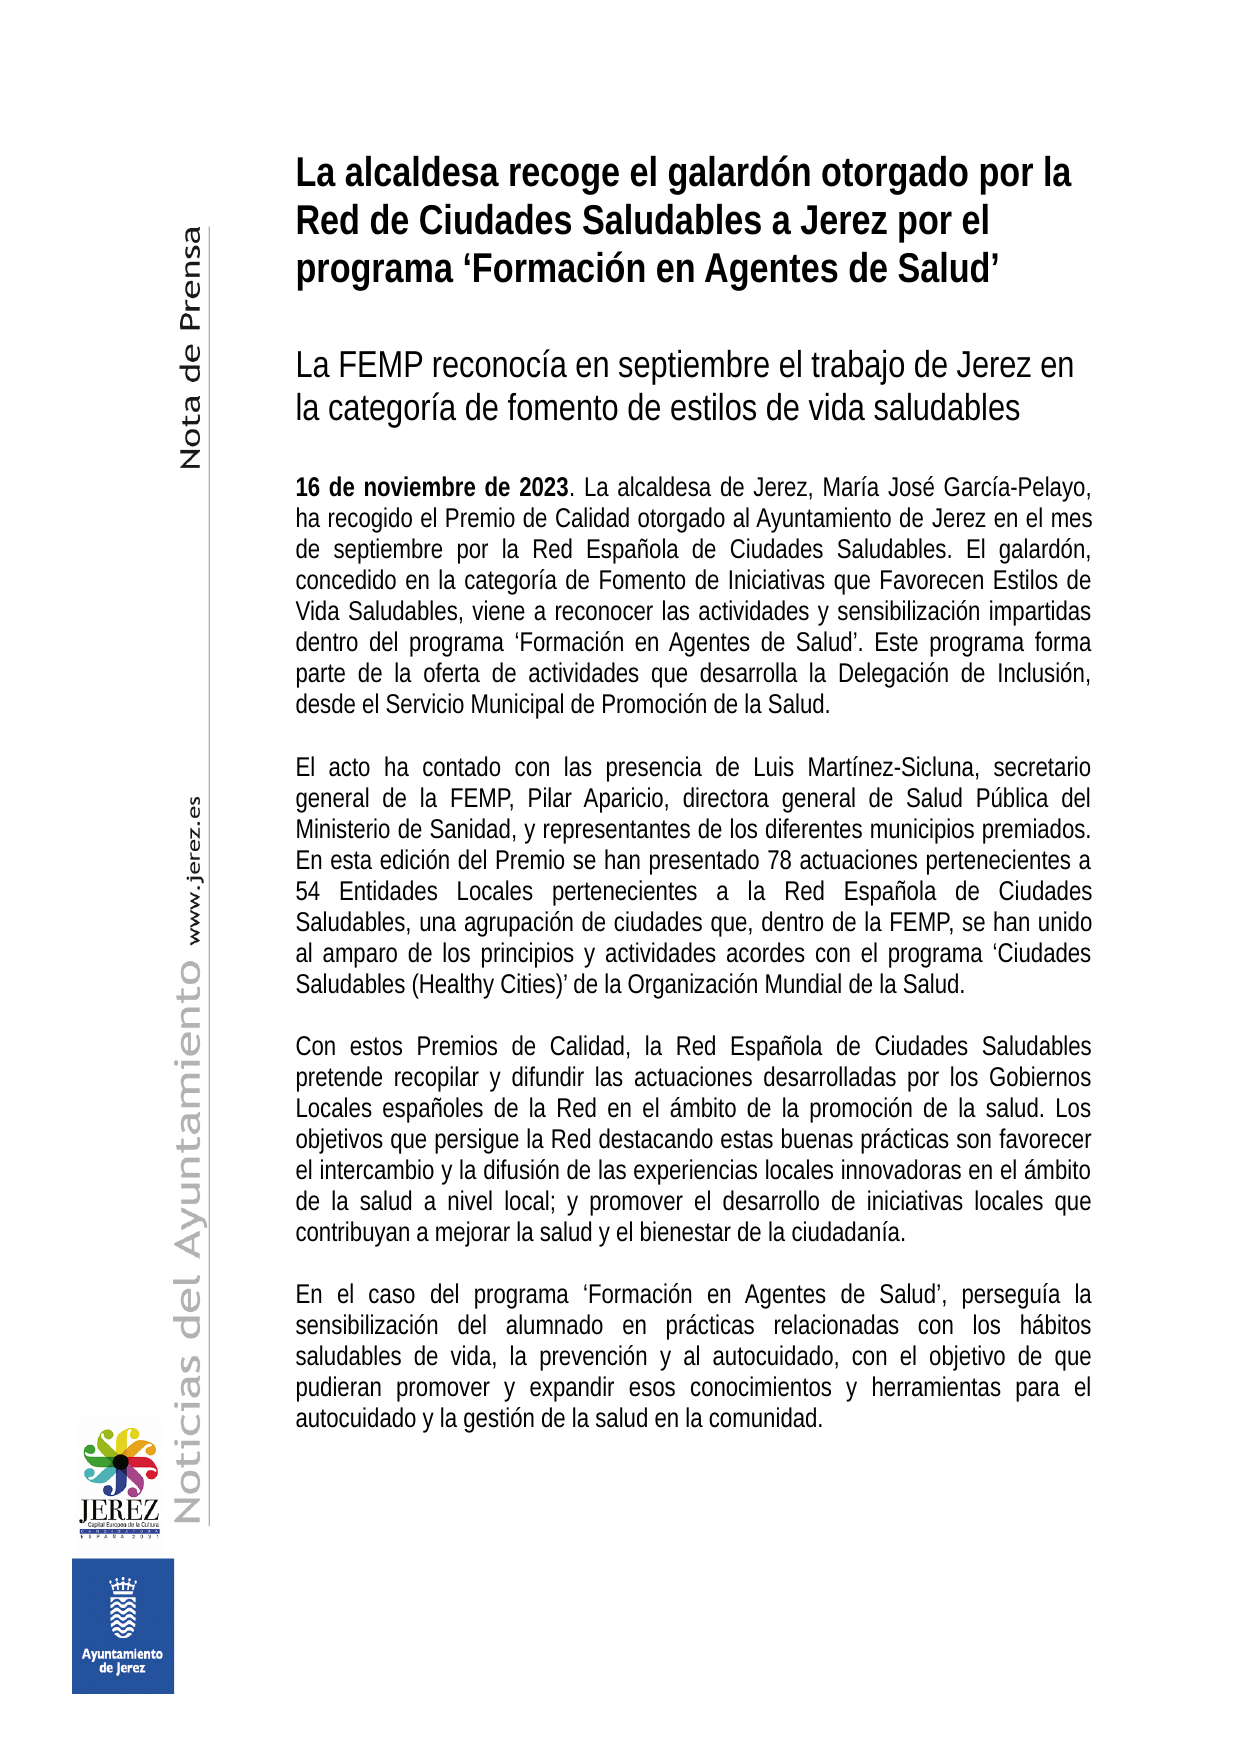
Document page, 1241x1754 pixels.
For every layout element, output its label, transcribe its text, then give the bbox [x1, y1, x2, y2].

text En el caso del programa ‘Formación en Agentes de Salud’, perseguía la sensibilización del alumnado en prácticas relacionadas con los hábitos saludables de vida, la prevención y al autocuidado, con el objetivo de que pudieran promover y expandir esos conocimientos y herramientas para el autocuidado y la gestión de la salud en la comunidad. [295, 1278, 1092, 1433]
text Con estos Premios de Calidad, la Red Española de Ciudades Saludables pretende recopilar y difundir las actuaciones desarrolladas por los Gobiernos Locales españoles de la Red en el ámbito de la promoción de la salud. Los objetivos que persigue la Red destacando estas buenas prácticas son favorecer el intercambio y la difusión de las experiencias locales innovadoras en el ámbito de la salud a nivel local; y promover el desarrollo de iniciativas locales que contribuyan a mejorar la salud y el bienestar de la ciudadanía. [295, 1030, 1092, 1247]
picture [72, 225, 210, 1694]
text La alcaldesa recoge el galardón otorgado por la Red de Ciudades Saludables a Jerez por el programa ‘Formación en Agentes de Salud’ [295, 148, 1092, 291]
text 16 de noviembre de 2023. La alcaldesa de Jerez, María José García-Pelayo, ha recogido el Premio de Calidad otorgado al Ayuntamiento de Jerez en el mes de septiembre por la Red Española de Ciudades Saludables. El galardón, concedido en la categoría de Fomento de Iniciativas que Favorecen Estilos de Vida Saludables, viene a reconocer las actividades y sensibilización impartidas dentro del programa ‘Formación en Agentes de Salud’. Este programa forma parte de la oferta de actividades que desarrolla la Delegación de Inclusión, desde el Servicio Municipal de Promoción de la Salud. [295, 471, 1092, 719]
text La FEMP reconocía en septiembre el trabajo de Jerez en la categoría de fomento de estilos de vida saludables [295, 342, 1092, 428]
text El acto ha contado con las presencia de Luis Martínez-Sicluna, secretario general de la FEMP, Pilar Aparicio, directora general de Salud Pública del Ministerio de Sanidad, y representantes de los diferentes municipios premiados. En esta edición del Premio se han presentado 78 actuaciones pertenecientes a 54 Entidades Locales pertenecientes a la Red Española de Ciudades Saludables, una agrupación de ciudades que, dentro de la FEMP, se han unido al amparo de los principios y actividades acordes con el programa ‘Ciudades Saludables (Healthy Cities)’ de la Organización Mundial de la Salud. [295, 751, 1092, 999]
